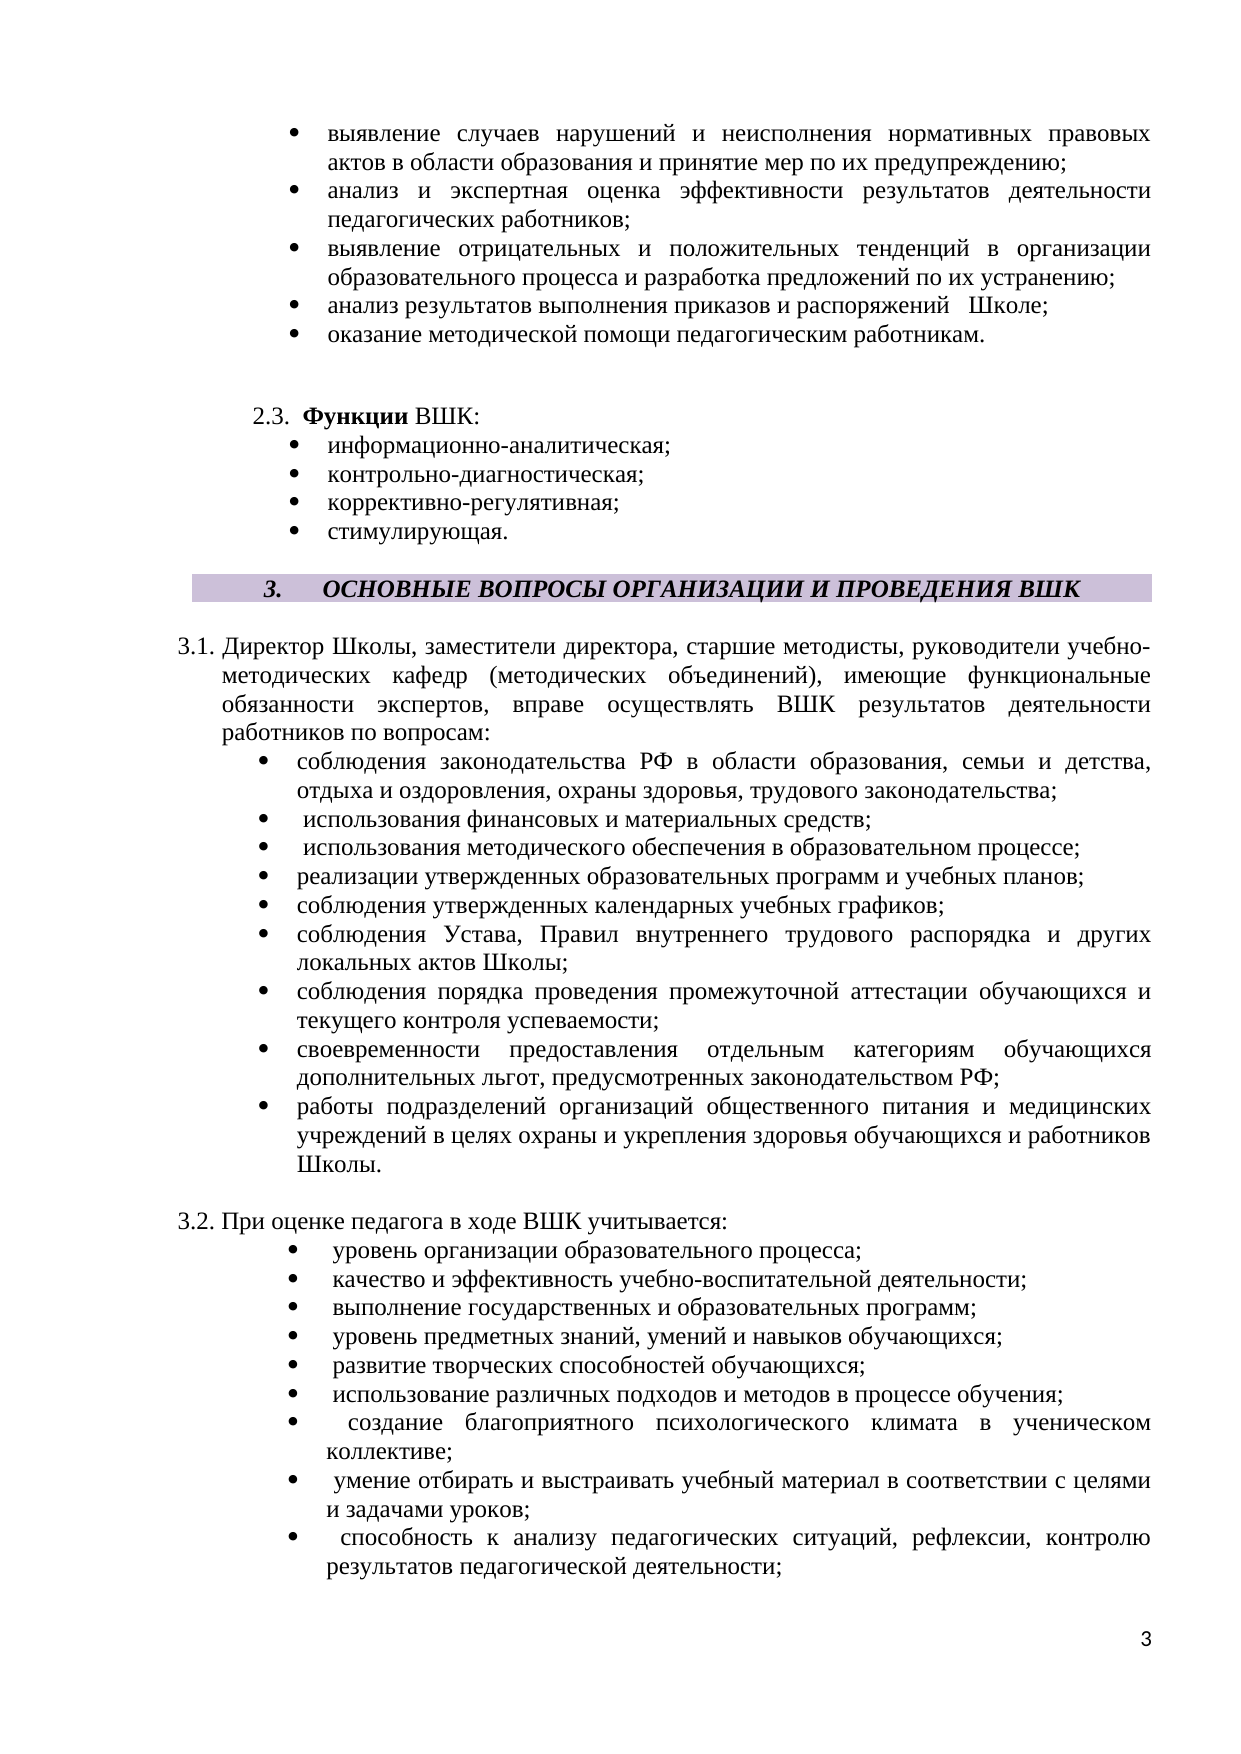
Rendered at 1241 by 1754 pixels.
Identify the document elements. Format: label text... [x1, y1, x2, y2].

list использования методического обеспечения в образовательном процессе; [259, 832, 1152, 861]
list уровень организации образовательного процесса; [288, 1235, 1152, 1264]
list уровень предметных знаний, умений и навыков обучающихся; [288, 1321, 1152, 1350]
list стимулирующая. [290, 516, 1152, 545]
text 2.3. Функции ВШК: [177, 401, 1152, 430]
list коррективно-регулятивная; [290, 487, 1152, 516]
list развитие творческих способностей обучающихся; [288, 1350, 1152, 1379]
text 3.1. Директор Школы, заместители директора, старшие методисты, руководители учебно-методических кафедр (методических объединений), имеющие функциональные обязанности экспертов, вправе осуществлять ВШК результатов деятельности работников по вопросам: [177, 631, 1152, 746]
list соблюдения порядка проведения промежуточной аттестации обучающихся и текущего контроля успеваемости; [259, 976, 1152, 1034]
list умение отбирать и выстраивать учебный материал в соответствии с целями и задачами уроков; [288, 1465, 1152, 1522]
list оказание методической помощи педагогическим работникам. [290, 319, 1152, 348]
list создание благоприятного психологического климата в ученическом коллективе; [288, 1407, 1152, 1465]
text 3.2. При оценке педагога в ходе ВШК учитывается: [177, 1206, 1152, 1235]
list выполнение государственных и образовательных программ; [288, 1292, 1152, 1321]
list соблюдения утвержденных календарных учебных графиков; [259, 890, 1152, 919]
list работы подразделений организаций общественного питания и медицинских учреждений в целях охраны и укрепления здоровья обучающихся и работников Школы. [259, 1091, 1152, 1177]
list соблюдения законодательства РФ в области образования, семьи и детства, отдыха и оздоровления, охраны здоровья, трудового законодательства; [259, 746, 1152, 804]
list соблюдения Устава, Правил внутреннего трудового распорядка и других локальных актов Школы; [259, 919, 1152, 976]
list информационно-аналитическая; [290, 430, 1152, 459]
list выявление случаев нарушений и неисполнения нормативных правовых актов в области образования и принятие мер по их предупреждению; [290, 118, 1152, 176]
list качество и эффективность учебно-воспитательной деятельности; [288, 1264, 1152, 1292]
list анализ и экспертная оценка эффективности результатов деятельности педагогических работников; [290, 176, 1152, 233]
list реализации утвержденных образовательных программ и учебных планов; [259, 861, 1152, 890]
list выявление отрицательных и положительных тенденций в организации образовательного процесса и разработка предложений по их устранению; [290, 233, 1152, 291]
list своевременности предоставления отдельным категориям обучающихся дополнительных льгот, предусмотренных законодательством РФ; [259, 1034, 1152, 1091]
list контрольно-диагностическая; [290, 459, 1152, 487]
list способность к анализу педагогических ситуаций, рефлексии, контролю результатов педагогической деятельности; [288, 1522, 1152, 1580]
list ОСНОВНЫЕ ВОПРОСЫ ОРГАНИЗАЦИИ И ПРОВЕДЕНИЯ ВШК [192, 574, 1152, 602]
list использование различных подходов и методов в процессе обучения; [288, 1379, 1152, 1407]
list использования финансовых и материальных средств; [259, 804, 1152, 832]
list анализ результатов выполнения приказов и распоряжений Школе; [290, 291, 1152, 319]
